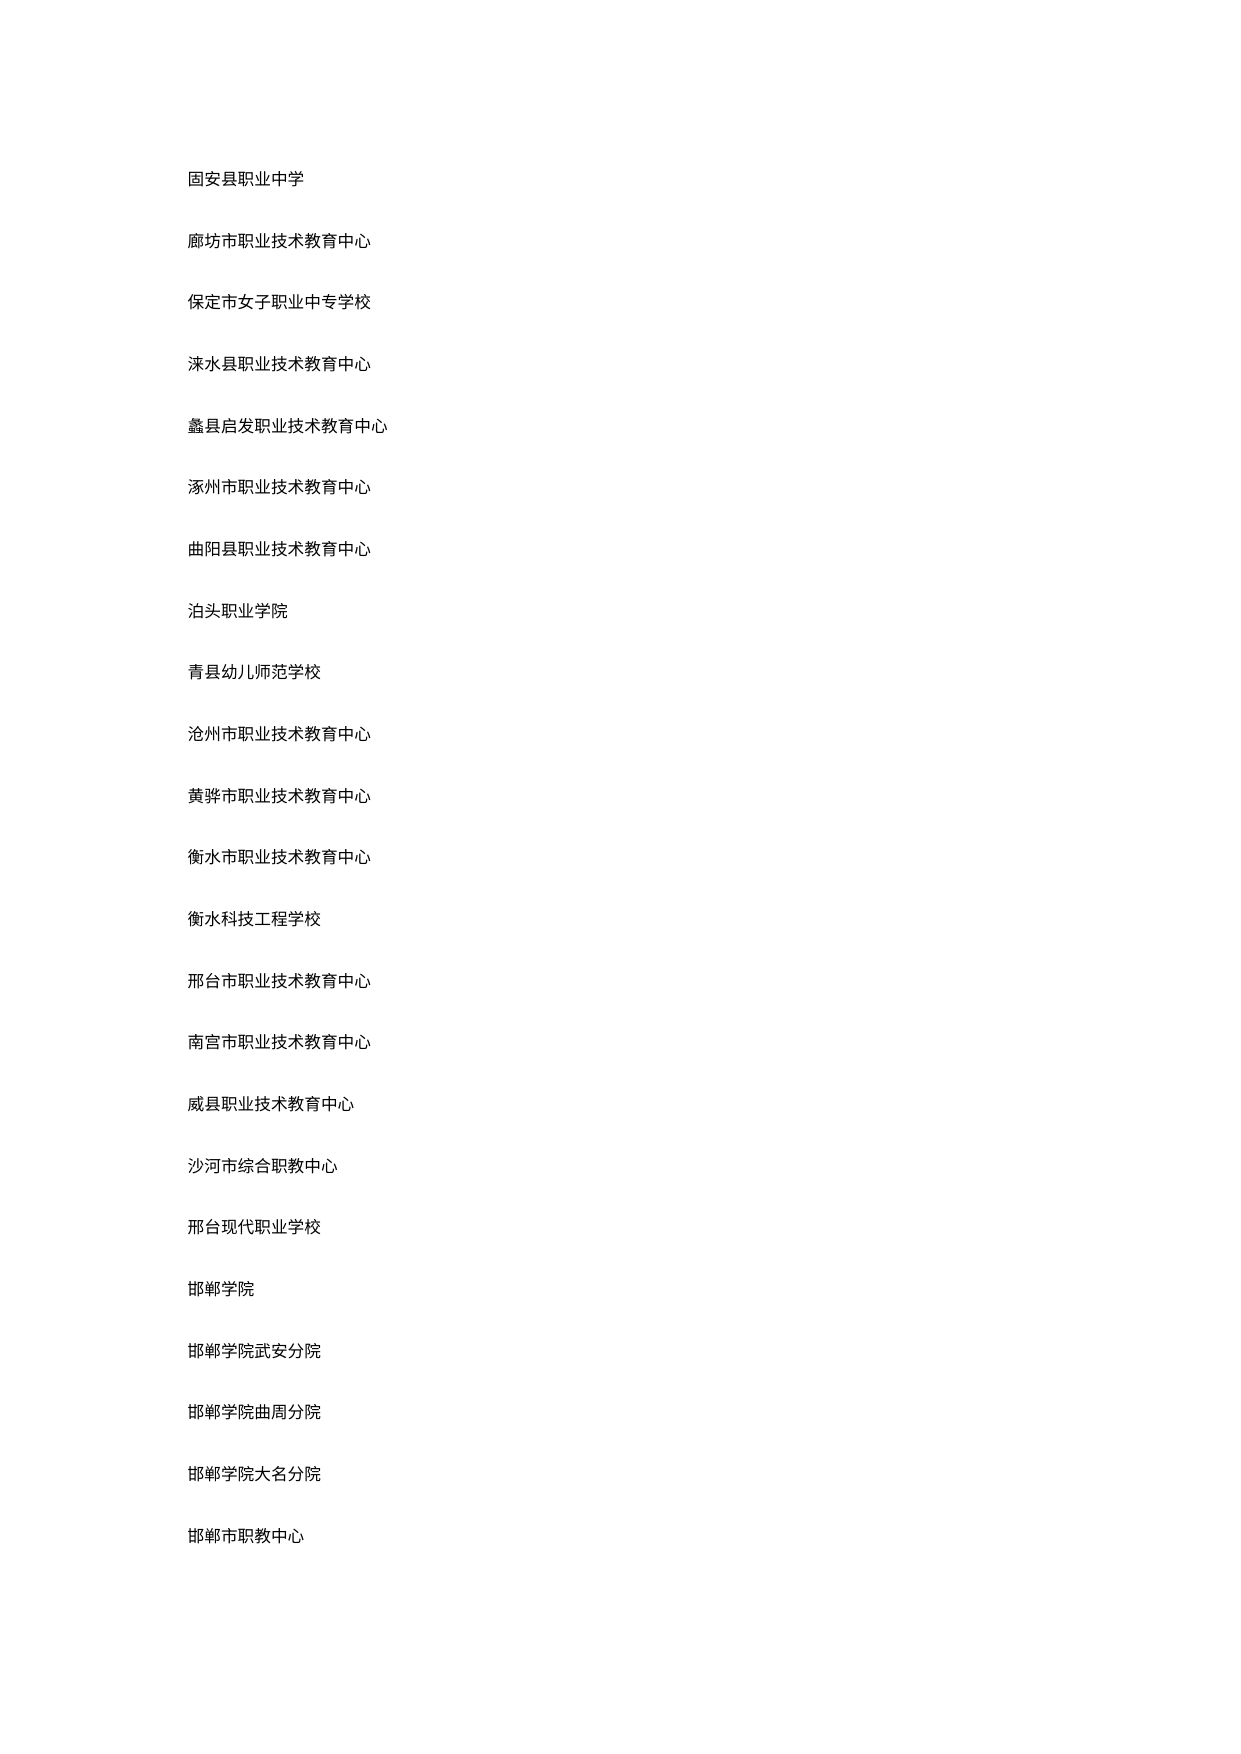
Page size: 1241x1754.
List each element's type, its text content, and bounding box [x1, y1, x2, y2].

text 泊头职业学院 [187, 594, 1053, 626]
text 黄骅市职业技术教育中心 [187, 779, 1053, 811]
text 沧州市职业技术教育中心 [187, 717, 1053, 749]
text 邯郸学院 [187, 1272, 1053, 1304]
text 南宫市职业技术教育中心 [187, 1025, 1053, 1058]
text 衡水科技工程学校 [187, 902, 1053, 934]
text 保定市女子职业中专学校 [187, 285, 1053, 318]
text 固安县职业中学 [187, 162, 1053, 194]
text 涿州市职业技术教育中心 [187, 470, 1053, 503]
text 蠡县启发职业技术教育中心 [187, 409, 1053, 441]
text 邢台市职业技术教育中心 [187, 964, 1053, 996]
text 曲阳县职业技术教育中心 [187, 532, 1053, 564]
text 涞水县职业技术教育中心 [187, 347, 1053, 379]
text 邯郸学院大名分院 [187, 1457, 1053, 1489]
text 青县幼儿师范学校 [187, 655, 1053, 688]
text 邯郸学院武安分院 [187, 1334, 1053, 1366]
text 沙河市综合职教中心 [187, 1149, 1053, 1181]
text 威县职业技术教育中心 [187, 1087, 1053, 1119]
text 衡水市职业技术教育中心 [187, 840, 1053, 873]
text 邯郸市职教中心 [187, 1519, 1053, 1551]
text 邢台现代职业学校 [187, 1210, 1053, 1243]
text 邯郸学院曲周分院 [187, 1395, 1053, 1428]
text 廊坊市职业技术教育中心 [187, 224, 1053, 256]
